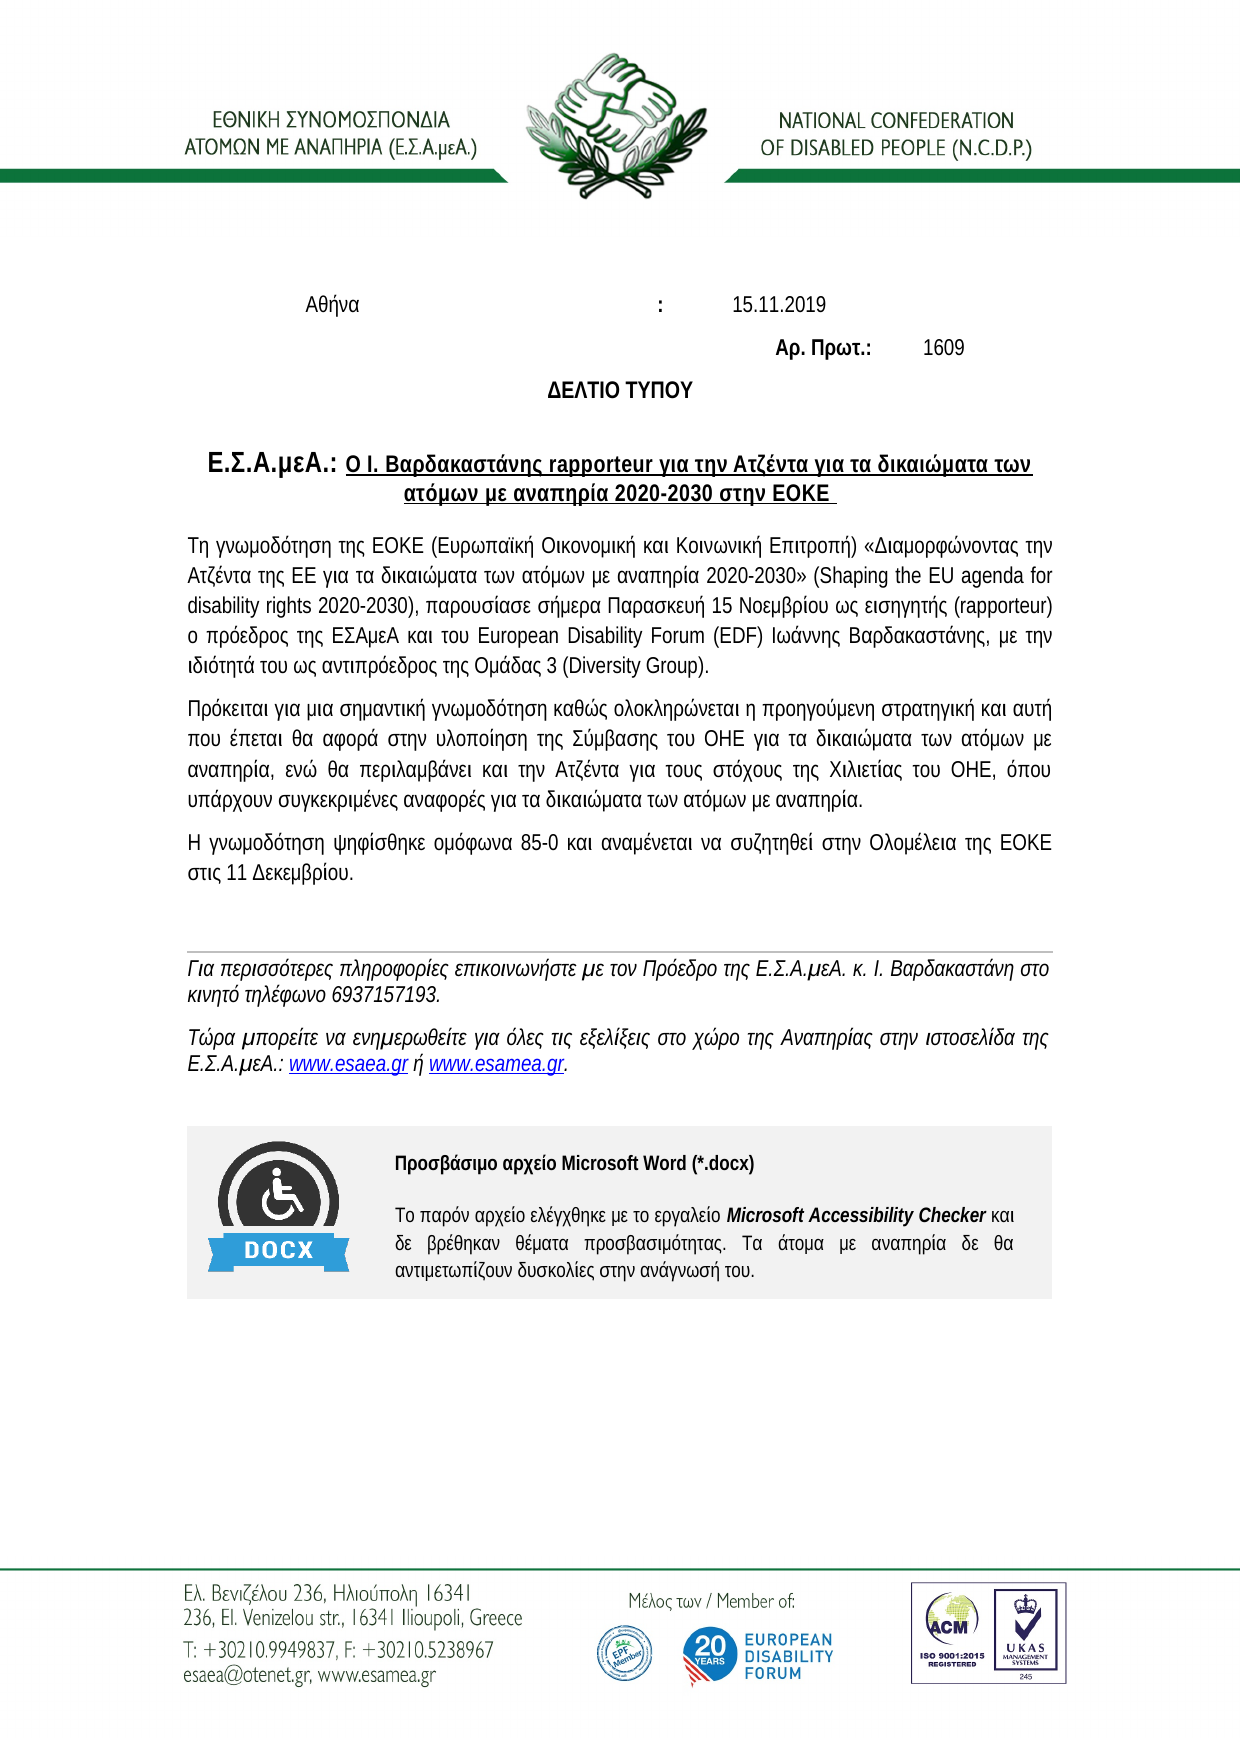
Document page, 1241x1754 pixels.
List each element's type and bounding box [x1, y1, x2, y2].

picture [0, 1556, 1240, 1738]
picture [0, 0, 1240, 237]
picture [203, 1132, 354, 1282]
